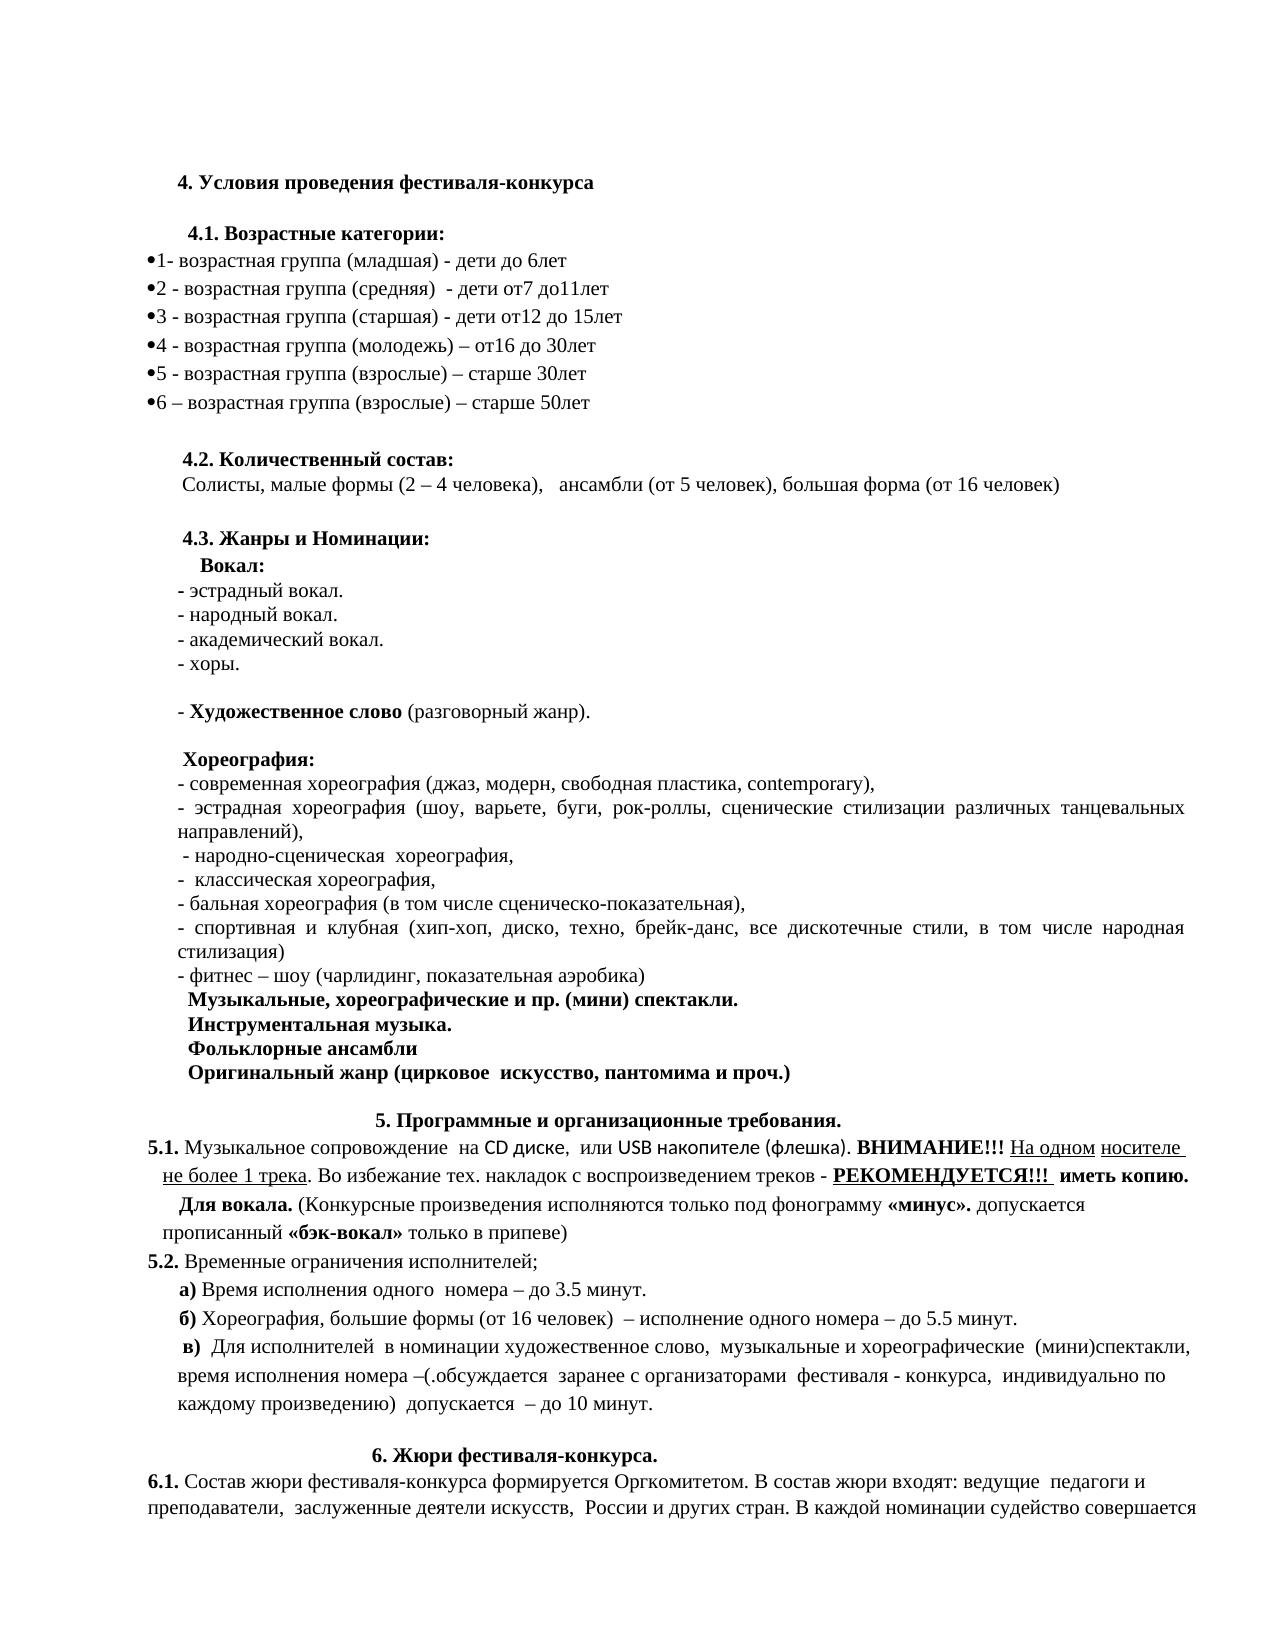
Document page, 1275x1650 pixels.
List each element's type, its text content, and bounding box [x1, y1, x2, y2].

text 5.2. Временные ограничения исполнителей; [148, 1246, 1201, 1274]
text 2 - возрастная группа (средняя) - дети от7 до11лет [148, 273, 1201, 301]
text 5 - возрастная группа (взрослые) – старше 30лет [148, 358, 1201, 386]
text 4.2. Количественный состав: [177, 443, 1201, 472]
text - Художественное слово (разговорный жанр). [177, 699, 1186, 723]
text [148, 1442, 1201, 1520]
text - фитнес – шоу (чарлидинг, показательная аэробика) [177, 963, 1186, 987]
text 4 - возрастная группа (молодежь) – от16 до 30лет [148, 329, 1201, 358]
text 1- возрастная группа (младшая) - дети до 6лет [148, 245, 1201, 273]
text 5. Программные и организационные требования. [177, 1108, 1186, 1132]
text - классическая хореография, [177, 867, 1186, 891]
text 6 – возрастная группа (взрослые) – старше 50лет [148, 386, 1201, 415]
text б) Хореография, большие формы (от 16 человек) – исполнение одного номера – до 5.5 минут. [148, 1302, 1201, 1331]
text - бальная хореография (в том числе сценическо-показательная), [177, 891, 1186, 915]
text в) Для исполнителей в номинации художественное слово, музыкальные и хореографические (мини)спектакли, время исполнения номера –(.обсуждается заранее с организаторами фестиваля - конкурса, индивидуально по каждому произведению) допускается – до 10 минут. [177, 1331, 1201, 1416]
text Инструментальная музыка. [177, 1011, 1186, 1036]
text 4. Условия проведения фестиваля-конкурса [177, 143, 1201, 194]
text - современная хореография (джаз, модерн, свободная пластика, contemporary), [177, 771, 1186, 795]
text - академический вокал. [177, 626, 1186, 651]
text Музыкальные, хореографические и пр. (мини) спектакли. [177, 987, 1186, 1011]
text Вокал: [148, 551, 1201, 578]
text а) Время исполнения одного номера – до 3.5 минут. [148, 1274, 1201, 1302]
text 3 - возрастная группа (старшая) - дети от12 до 15лет [148, 301, 1201, 329]
text - народный вокал. [177, 602, 1186, 626]
text - народно-сценическая хореография, [177, 843, 1186, 867]
text Хореография: [177, 747, 1186, 771]
text - эстрадный вокал. [177, 578, 1186, 602]
text Для вокала. (Конкурсные произведения исполняются только под фонограмму «минус». допускается прописанный «бэк-вокал» только в припеве) [148, 1189, 1201, 1246]
text - эстрадная хореография (шоу, варьете, буги, рок-роллы, сценические стилизации различных танцевальных направлений), [177, 795, 1186, 843]
text Солисты, малые формы (2 – 4 человека), ансамбли (от 5 человек), большая форма (от 16 человек) [182, 472, 1186, 496]
text Оригинальный жанр (цирковое искусство, пантомима и проч.) [177, 1059, 1186, 1084]
text Фольклорные ансамбли [177, 1036, 1186, 1059]
text 4.1. Возрастные категории: [177, 220, 1201, 245]
text - хоры. [177, 651, 1186, 674]
text 5.1. Музыкальное сопровождение на CD диске, или USB накопителе (флешка). ВНИМАНИЕ!!! На одном носителе не более 1 трека. Во избежание тех. накладок с воспроизведением треков - РЕКОМЕНДУЕТСЯ!!! иметь копию. [148, 1132, 1201, 1189]
text 4.3. Жанры и Номинации: [177, 523, 1201, 551]
text - спортивная и клубная (хип-хоп, диско, техно, брейк-данс, все дискотечные стили, в том числе народная стилизация) [177, 915, 1186, 963]
